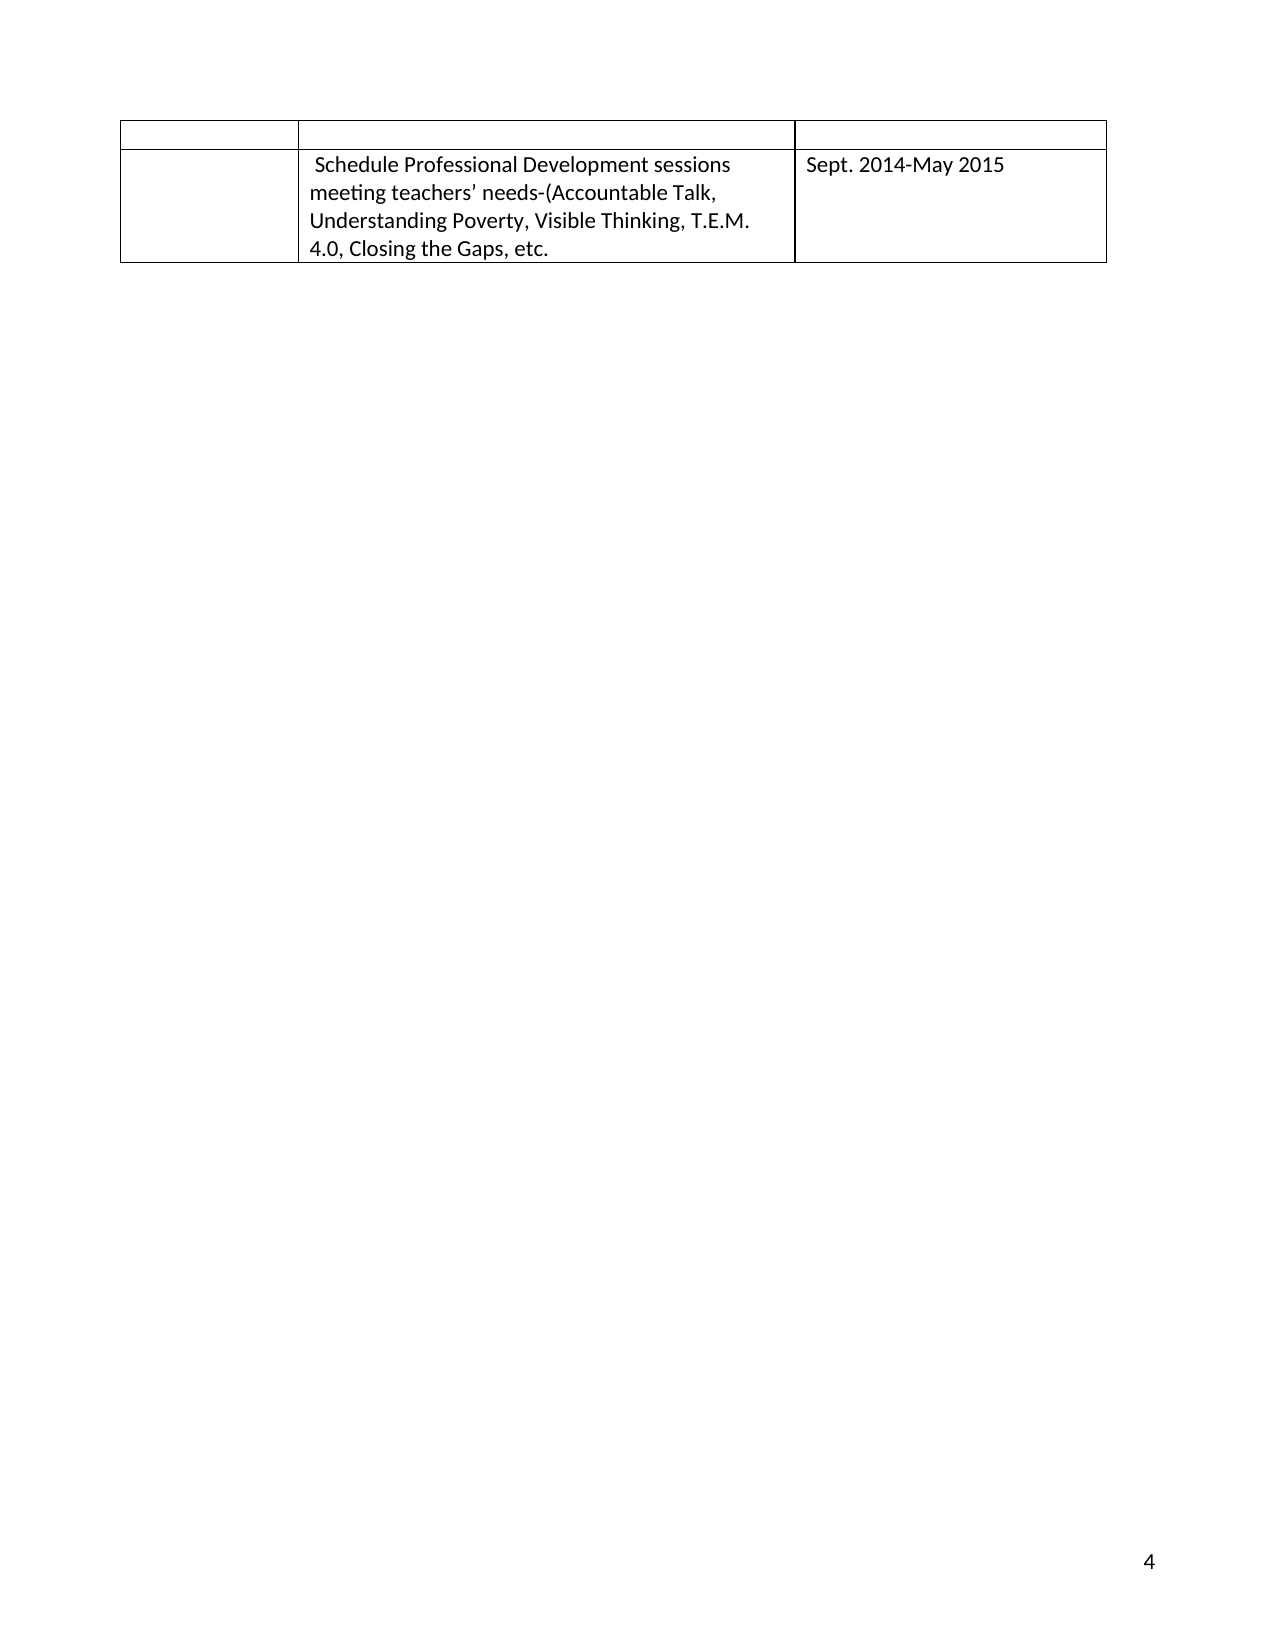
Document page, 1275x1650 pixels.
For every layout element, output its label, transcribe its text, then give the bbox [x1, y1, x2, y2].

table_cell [299, 121, 794, 149]
table_cell [121, 150, 298, 262]
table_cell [796, 121, 1106, 149]
table_cell Schedule Professional Development sessions meeting teachers’ needs-(Accountable Talk, Understanding Poverty, Visible Thinking, T.E.M. 4.0, Closing the Gaps, etc. [299, 150, 794, 262]
table_cell Sept. 2014-May 2015 [796, 150, 1106, 262]
